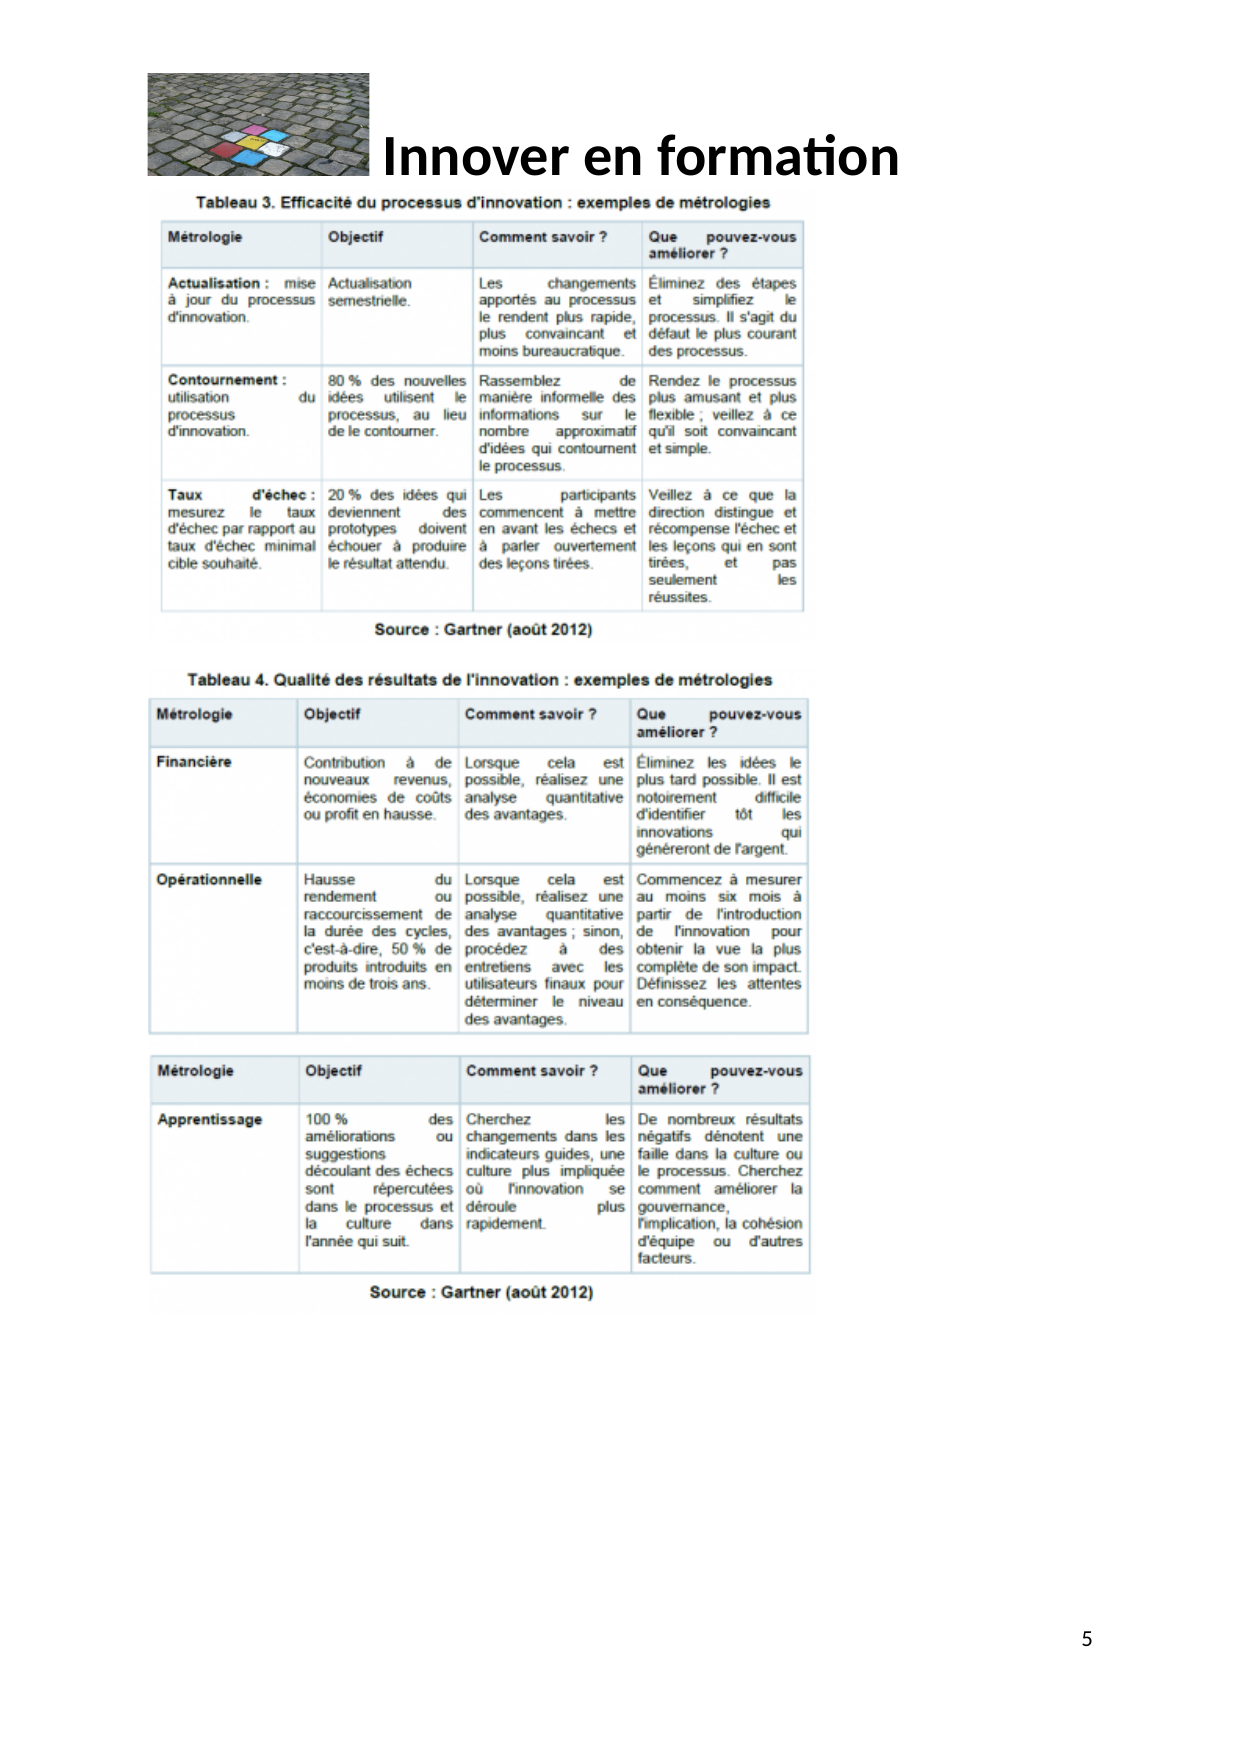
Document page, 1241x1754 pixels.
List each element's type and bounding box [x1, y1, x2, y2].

picture [147, 668, 817, 1314]
picture [147, 190, 817, 643]
picture [147, 73, 370, 176]
